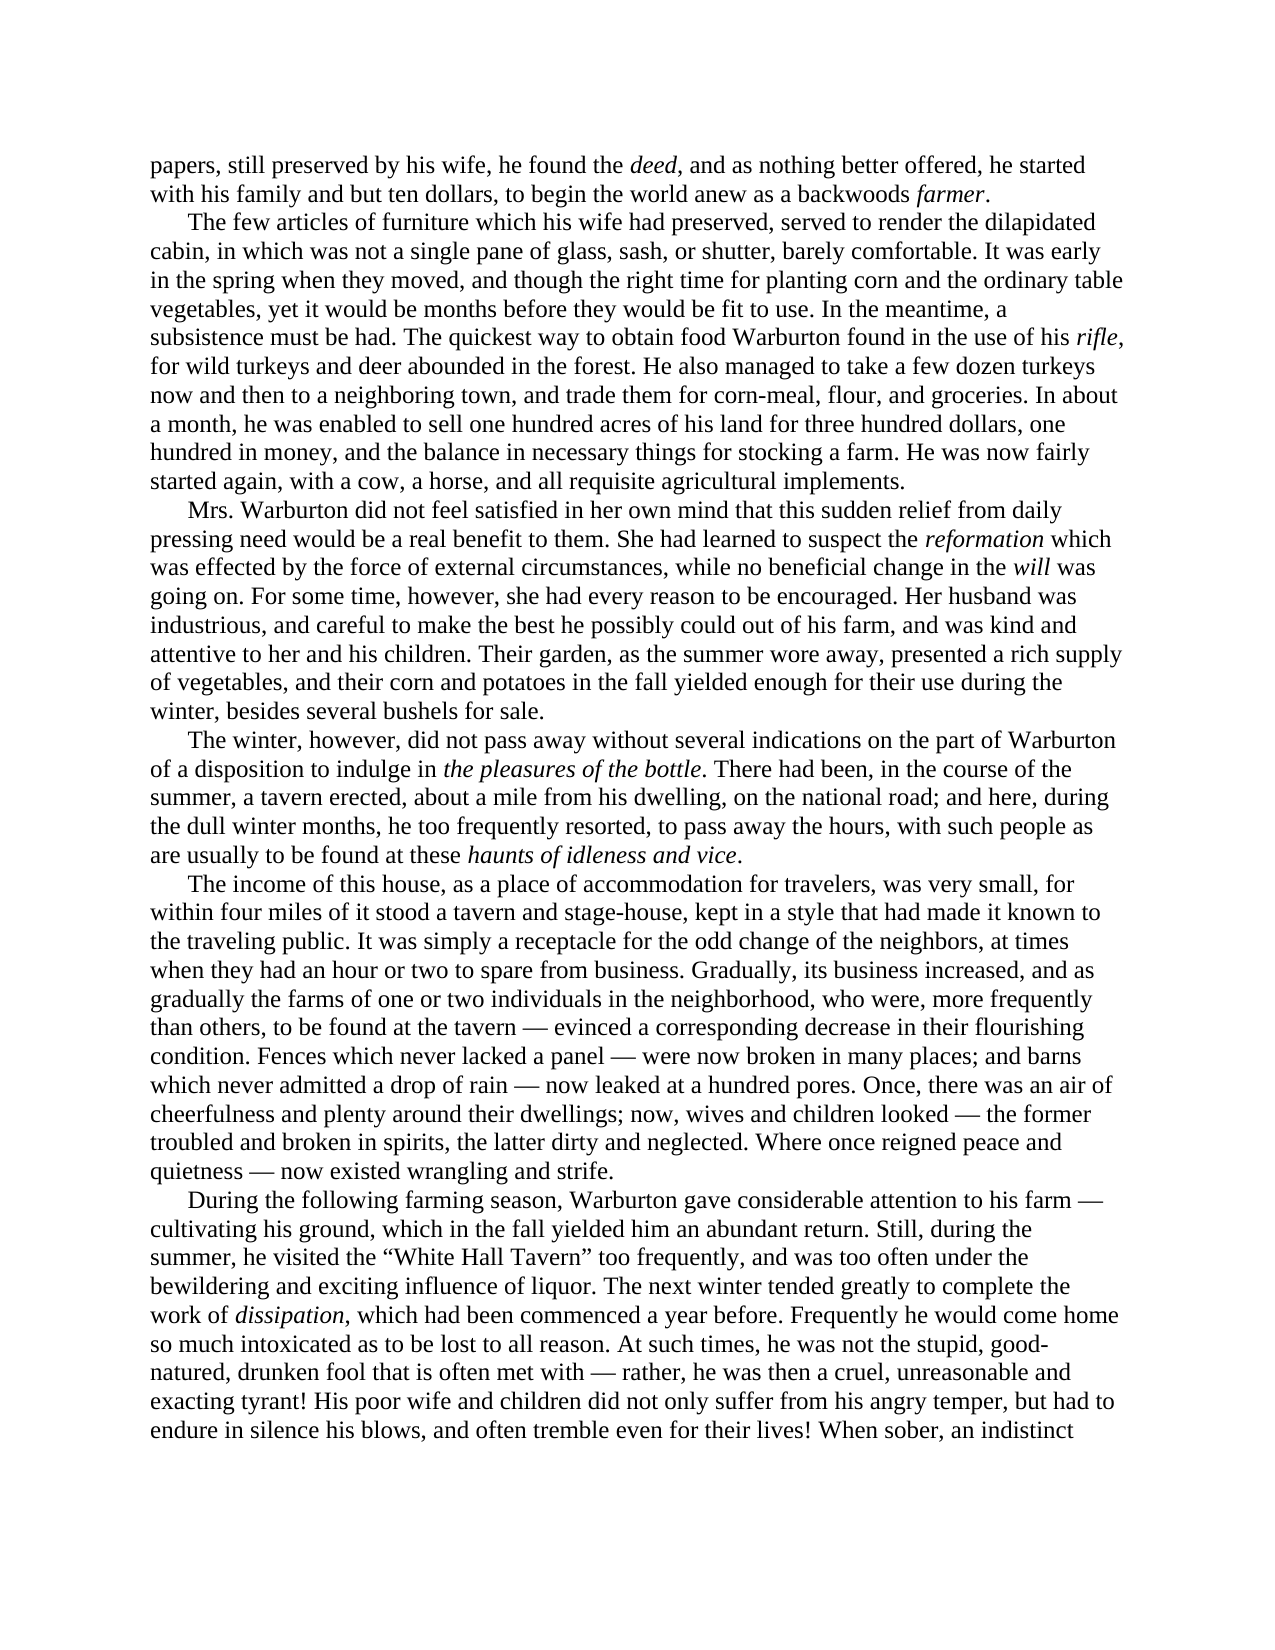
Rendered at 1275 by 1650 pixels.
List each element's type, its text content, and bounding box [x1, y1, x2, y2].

text Mrs. Warburton did not feel satisfied in her own mind that this sudden relief from daily pressing need would be a real benefit to them. She had learned to suspect the reformation which was effected by the force of external circumstances, while no beneficial change in the will was going on. For some time, however, she had every reason to be encouraged. Her husband was industrious, and careful to make the best he possibly could out of his farm, and was kind and attentive to her and his children. Their garden, as the summer wore away, presented a rich supply of vegetables, and their corn and potatoes in the fall yielded enough for their use during the winter, besides several bushels for sale. [150, 495, 1125, 725]
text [150, 150, 1125, 207]
text The income of this house, as a place of accommodation for travelers, was very small, for within four miles of it stood a tavern and stage-house, kept in a style that had made it known to the traveling public. It was simply a receptacle for the odd change of the neighbors, at times when they had an hour or two to spare from business. Gradually, its business increased, and as gradually the farms of one or two individuals in the neighborhood, who were, more frequently than others, to be found at the tavern — evinced a corresponding decrease in their flourishing condition. Fences which never lacked a panel — were now broken in many places; and barns which never admitted a drop of rain — now leaked at a hundred pores. Once, there was an air of cheerfulness and plenty around their dwellings; now, wives and children looked — the former troubled and broken in spirits, the latter dirty and neglected. Where once reigned peace and quietness — now existed wrangling and strife. [150, 869, 1125, 1185]
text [150, 1185, 1125, 1444]
text The few articles of furniture which his wife had preserved, served to render the dilapidated cabin, in which was not a single pane of glass, sash, or shutter, barely comfortable. It was early in the spring when they moved, and though the right time for planting corn and the ordinary table vegetables, yet it would be months before they would be fit to use. In the meantime, a subsistence must be had. The quickest way to obtain food Warburton found in the use of his rifle, for wild turkeys and deer abounded in the forest. He also managed to take a few dozen turkeys now and then to a neighboring town, and trade them for corn-meal, flour, and groceries. In about a month, he was enabled to sell one hundred acres of his land for three hundred dollars, one hundred in money, and the balance in necessary things for stocking a farm. He was now fairly started again, with a cow, a horse, and all requisite agricultural implements. [150, 207, 1125, 495]
text The winter, however, did not pass away without several indications on the part of Warburton of a disposition to indulge in the pleasures of the bottle. There had been, in the course of the summer, a tavern erected, about a mile from his dwelling, on the national road; and here, during the dull winter months, he too frequently resorted, to pass away the hours, with such people as are usually to be found at these haunts of idleness and vice. [150, 725, 1125, 869]
